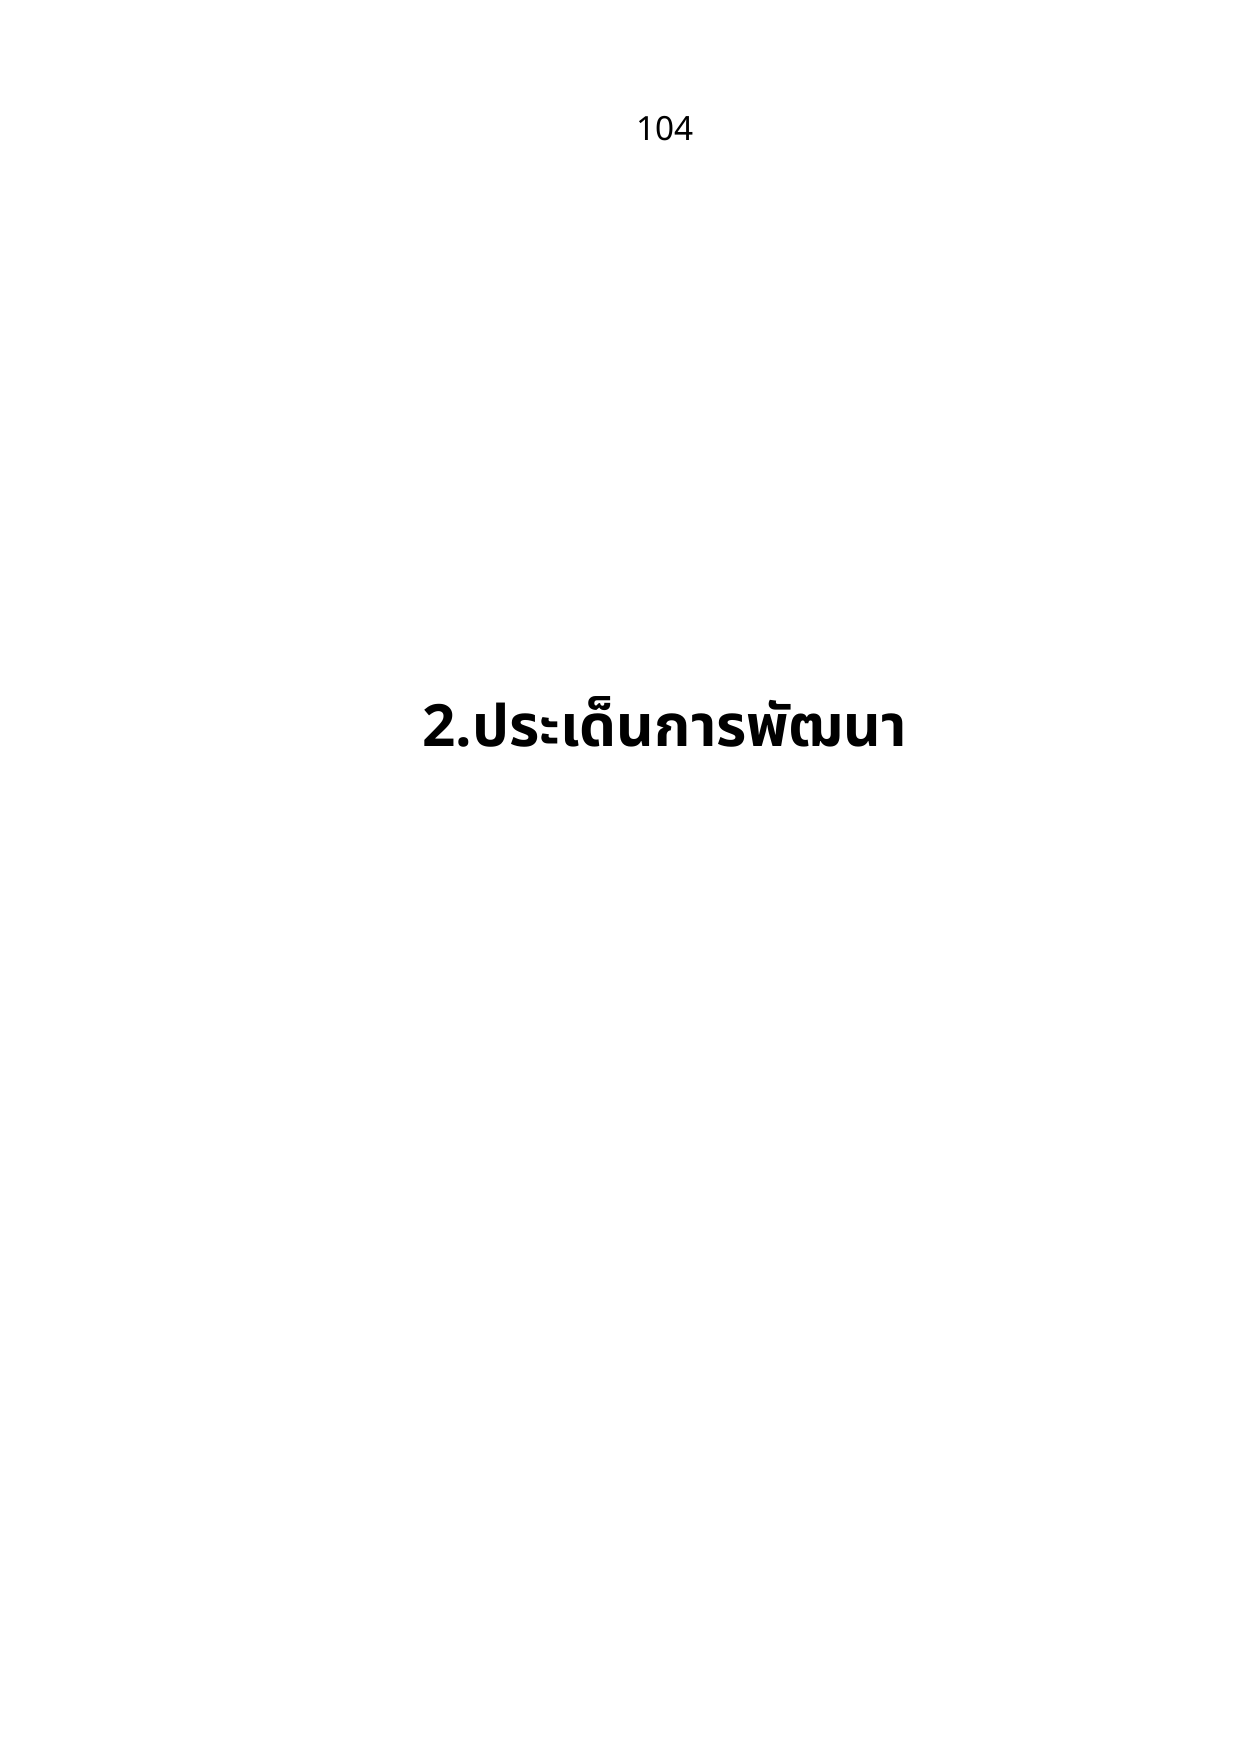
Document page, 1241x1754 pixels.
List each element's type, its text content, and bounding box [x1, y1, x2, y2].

text 2.ประเด็นการพัฒนา [207, 684, 1122, 772]
